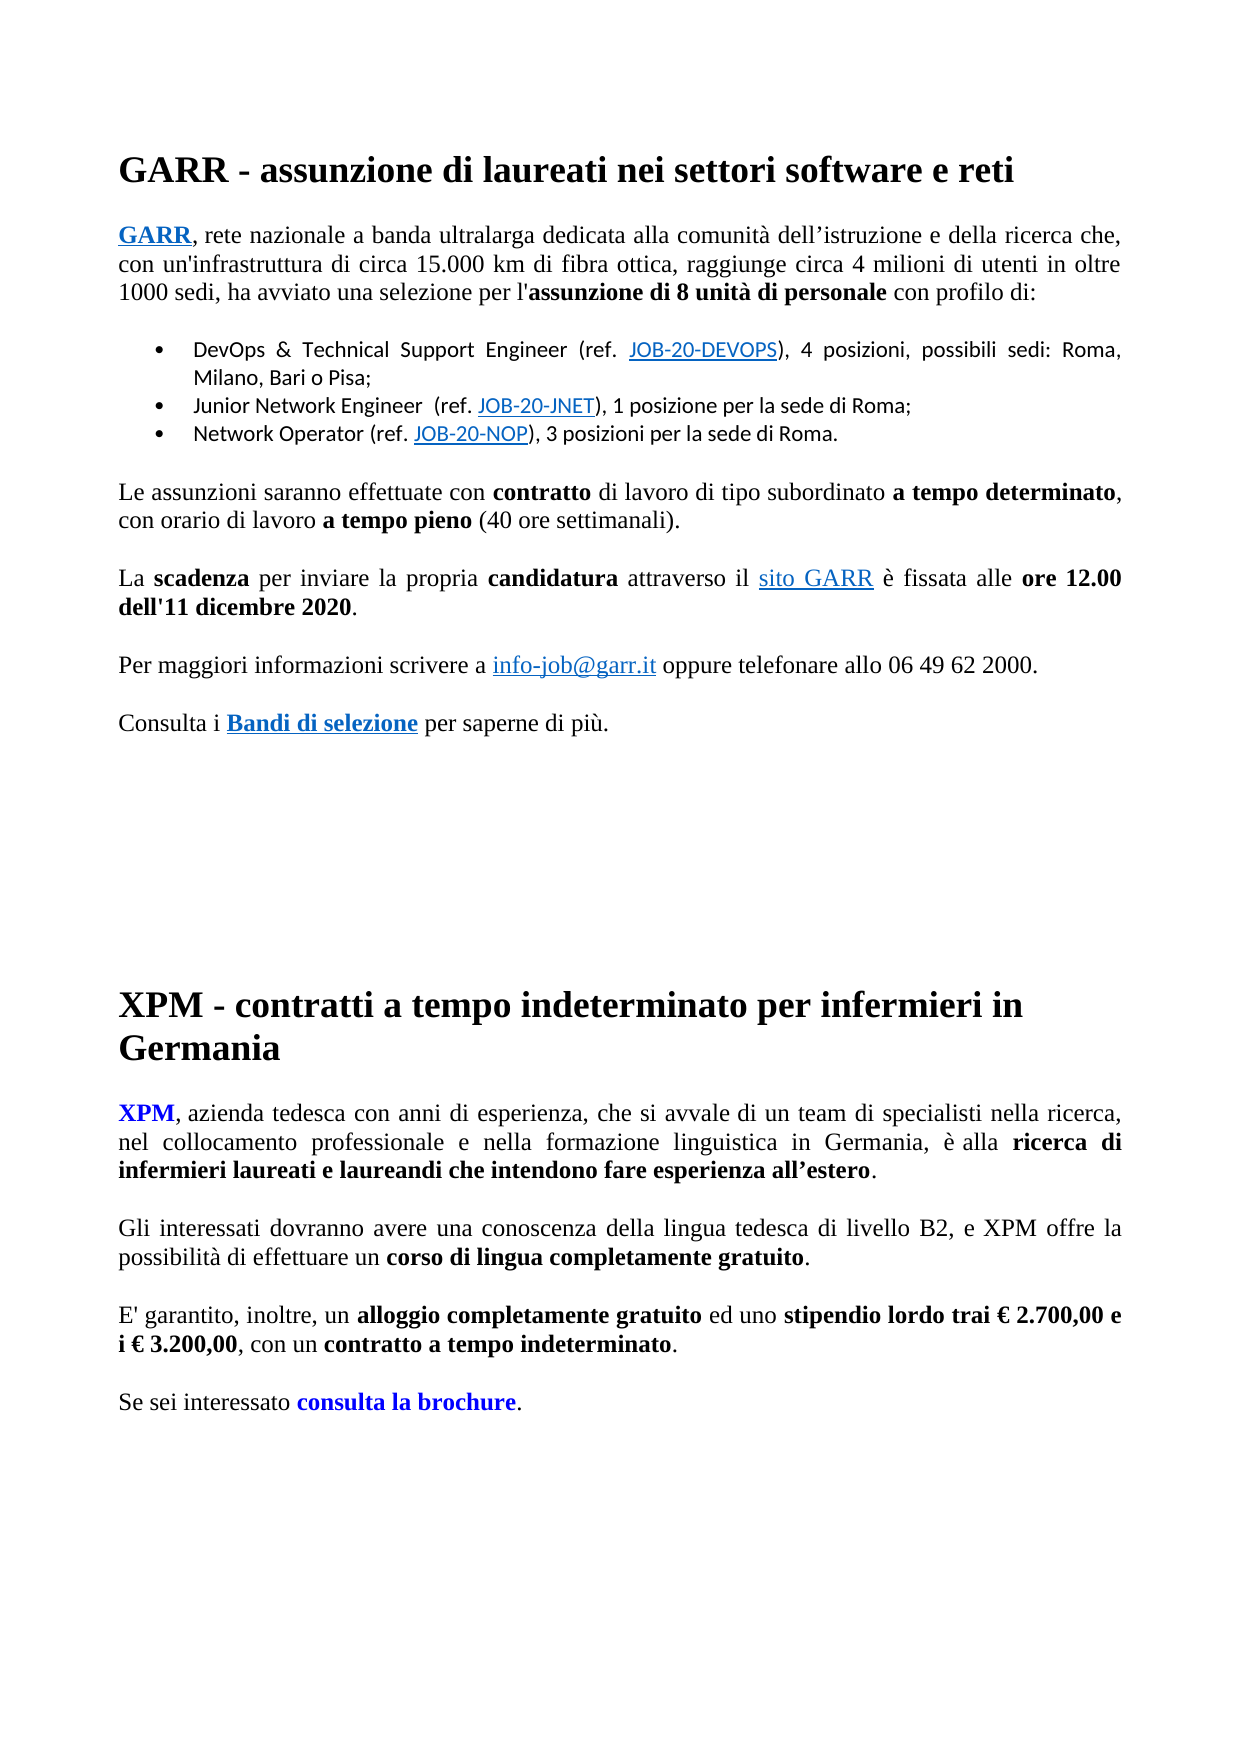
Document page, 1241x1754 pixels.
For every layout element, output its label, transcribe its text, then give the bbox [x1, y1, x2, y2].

text Se sei interessato consulta la brochure. [118, 1387, 1122, 1416]
text Per maggiori informazioni scrivere a info-job@garr.it oppure telefonare allo 06 49 62 2000. [118, 650, 1122, 679]
text E' garantito, inoltre, un alloggio completamente gratuito ed uno stipendio lordo trai € 2.700,00 e i € 3.200,00, con un contratto a tempo indeterminato. [118, 1300, 1122, 1358]
list Network Operator (ref. JOB-20-NOP), 3 posizioni per la sede di Roma. [156, 419, 1122, 447]
list Junior Network Engineer (ref. JOB-20-JNET), 1 posizione per la sede di Roma; [156, 391, 1122, 419]
list DevOps & Technical Support Engineer (ref. JOB-20-DEVOPS), 4 posizioni, possibili sedi: Roma, Milano, Bari o Pisa; [156, 335, 1122, 391]
text Le assunzioni saranno effettuate con contratto di lavoro di tipo subordinato a tempo determinato, con orario di lavoro a tempo pieno (40 ore settimanali). [118, 477, 1122, 534]
text GARR, rete nazionale a banda ultralarga dedicata alla comunità dell’istruzione e della ricerca che, con un'infrastruttura di circa 15.000 km di fibra ottica, raggiunge circa 4 milioni di utenti in oltre 1000 sedi, ha avviato una selezione per l'assunzione di 8 unità di personale con profilo di: [118, 220, 1122, 306]
text Gli interessati dovranno avere una conoscenza della lingua tedesca di livello B2, e XPM offre la possibilità di effettuare un corso di lingua completamente gratuito. [118, 1213, 1122, 1271]
subtitle XPM - contratti a tempo indeterminato per infermieri in Germania [118, 983, 1122, 1069]
text XPM, azienda tedesca con anni di esperienza, che si avvale di un team di specialisti nella ricerca, nel collocamento professionale e nella formazione linguistica in Germania, è alla ricerca di infermieri laureati e laureandi che intendono fare esperienza all’estero. [118, 1098, 1122, 1184]
text La scadenza per inviare la propria candidatura attraverso il sito GARR è fissata alle ore 12.00 dell'11 dicembre 2020. [118, 563, 1122, 621]
text Consulta i Bandi di selezione per saperne di più. [118, 708, 1122, 737]
subtitle GARR - assunzione di laureati nei settori software e reti [118, 148, 1122, 191]
